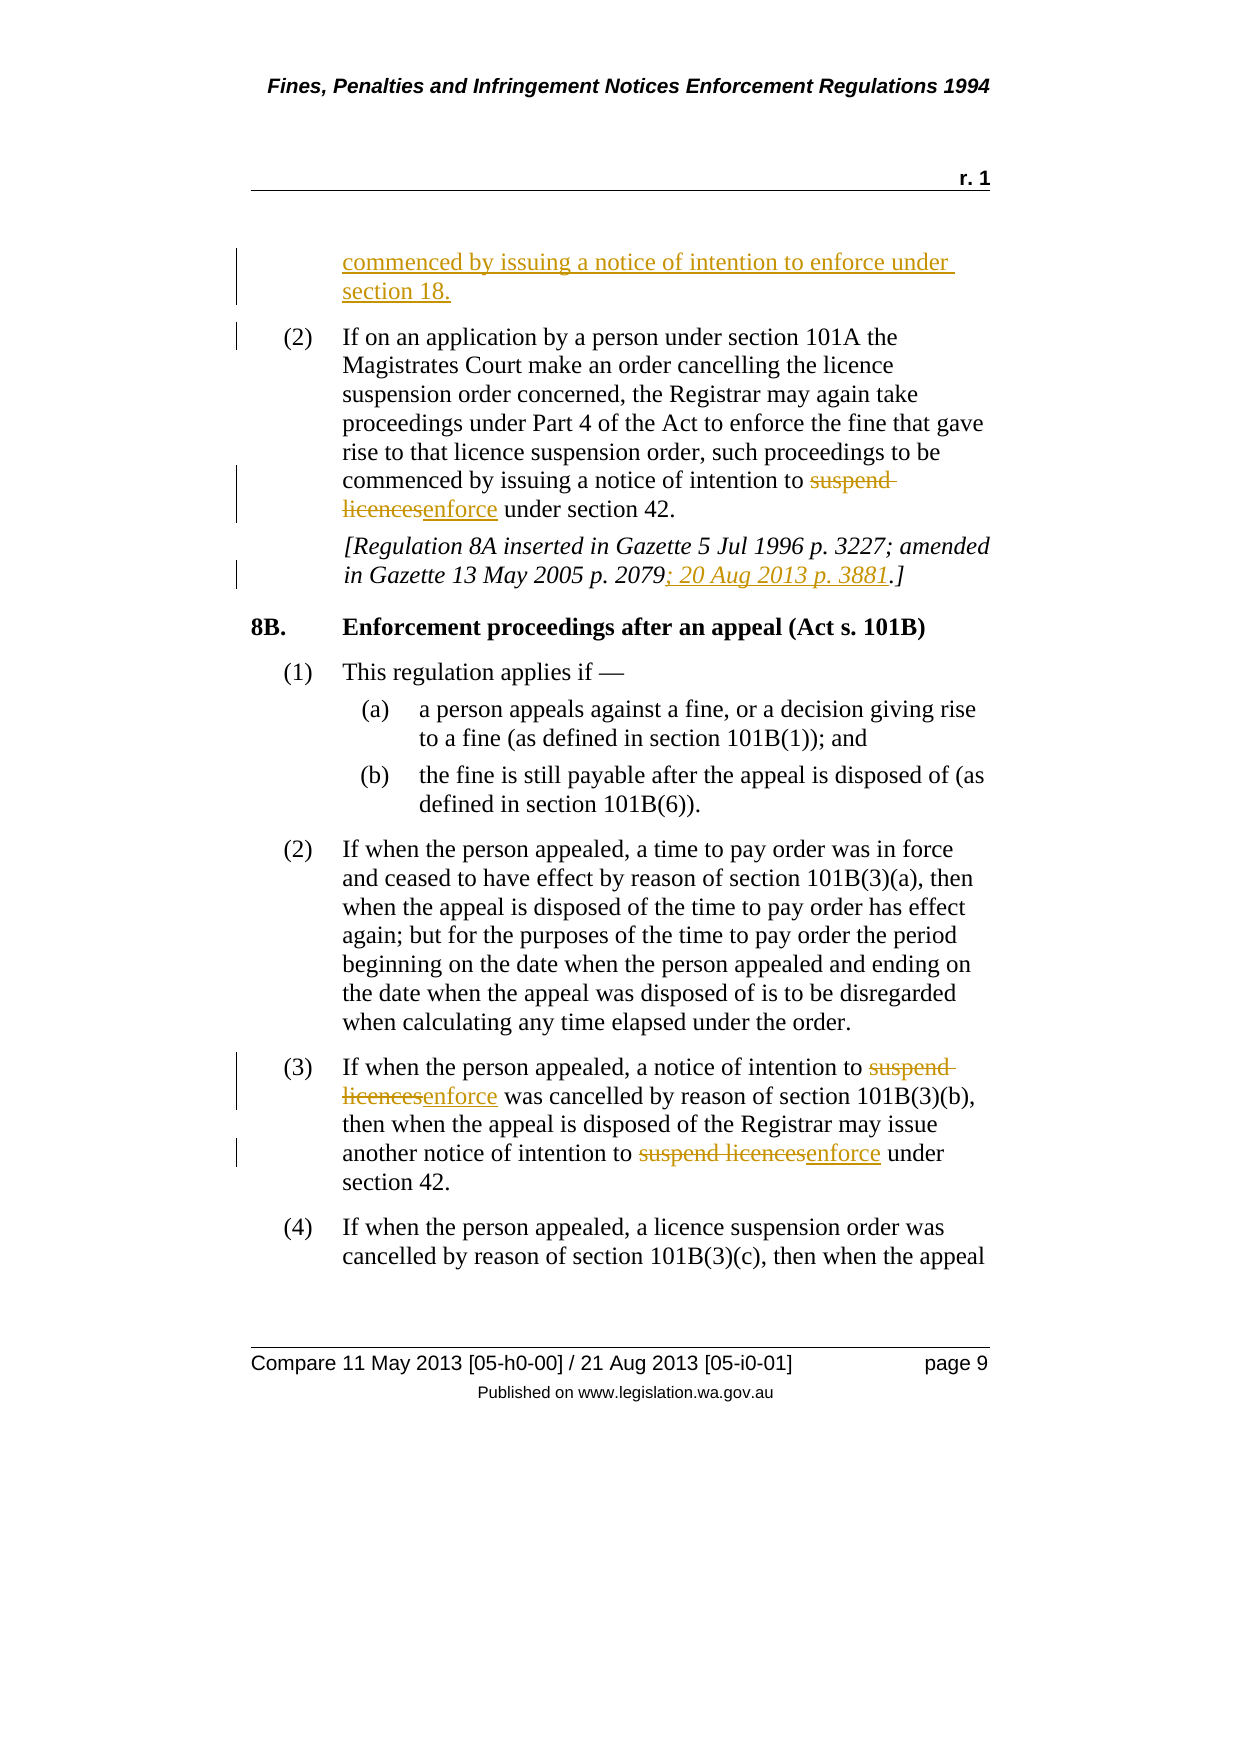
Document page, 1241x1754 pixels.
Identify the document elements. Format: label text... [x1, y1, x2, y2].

text (a) a person appeals against a fine, or a decision giving rise to a fine (as defined in section 101B(1)); and [251, 694, 990, 752]
text [Regulation 8A inserted in Gazette 5 Jul 1996 p. 3227; amended in Gazette 13 May 2005 p. 2079.] [251, 531, 990, 589]
text (b) the fine is still payable after the appeal is disposed of (as defined in section 101B(6)). [251, 760, 990, 817]
text (1) This regulation applies if — [251, 657, 990, 686]
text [251, 1212, 990, 1270]
subtitle 8B. Enforcement proceedings after an appeal (Act s. 101B) [251, 612, 990, 640]
text (2) If when the person appealed, a time to pay order was in force and ceased to have effect by reason of section 101B(3)(a), then when the appeal is disposed of the time to pay order has effect again; but for the purposes of the time to pay order the period beginning on the date when the person appealed and ending on the date when the appeal was disposed of is to be disregarded when calculating any time elapsed under the order. [251, 834, 990, 1035]
text (3) If when the person appealed, a notice of intention to was cancelled by reason of section 101B(3)(b), then when the appeal is disposed of the Registrar may issue another notice of intention to under section 42. [251, 1052, 990, 1196]
text (2) If on an application by a person under section 101A the Magistrates Court make an order cancelling the licence suspension order concerned, the Registrar may again take proceedings under Part 4 of the Act to enforce the fine that gave rise to that licence suspension order, such proceedings to be commenced by issuing a notice of intention to under section 42. [251, 322, 990, 523]
